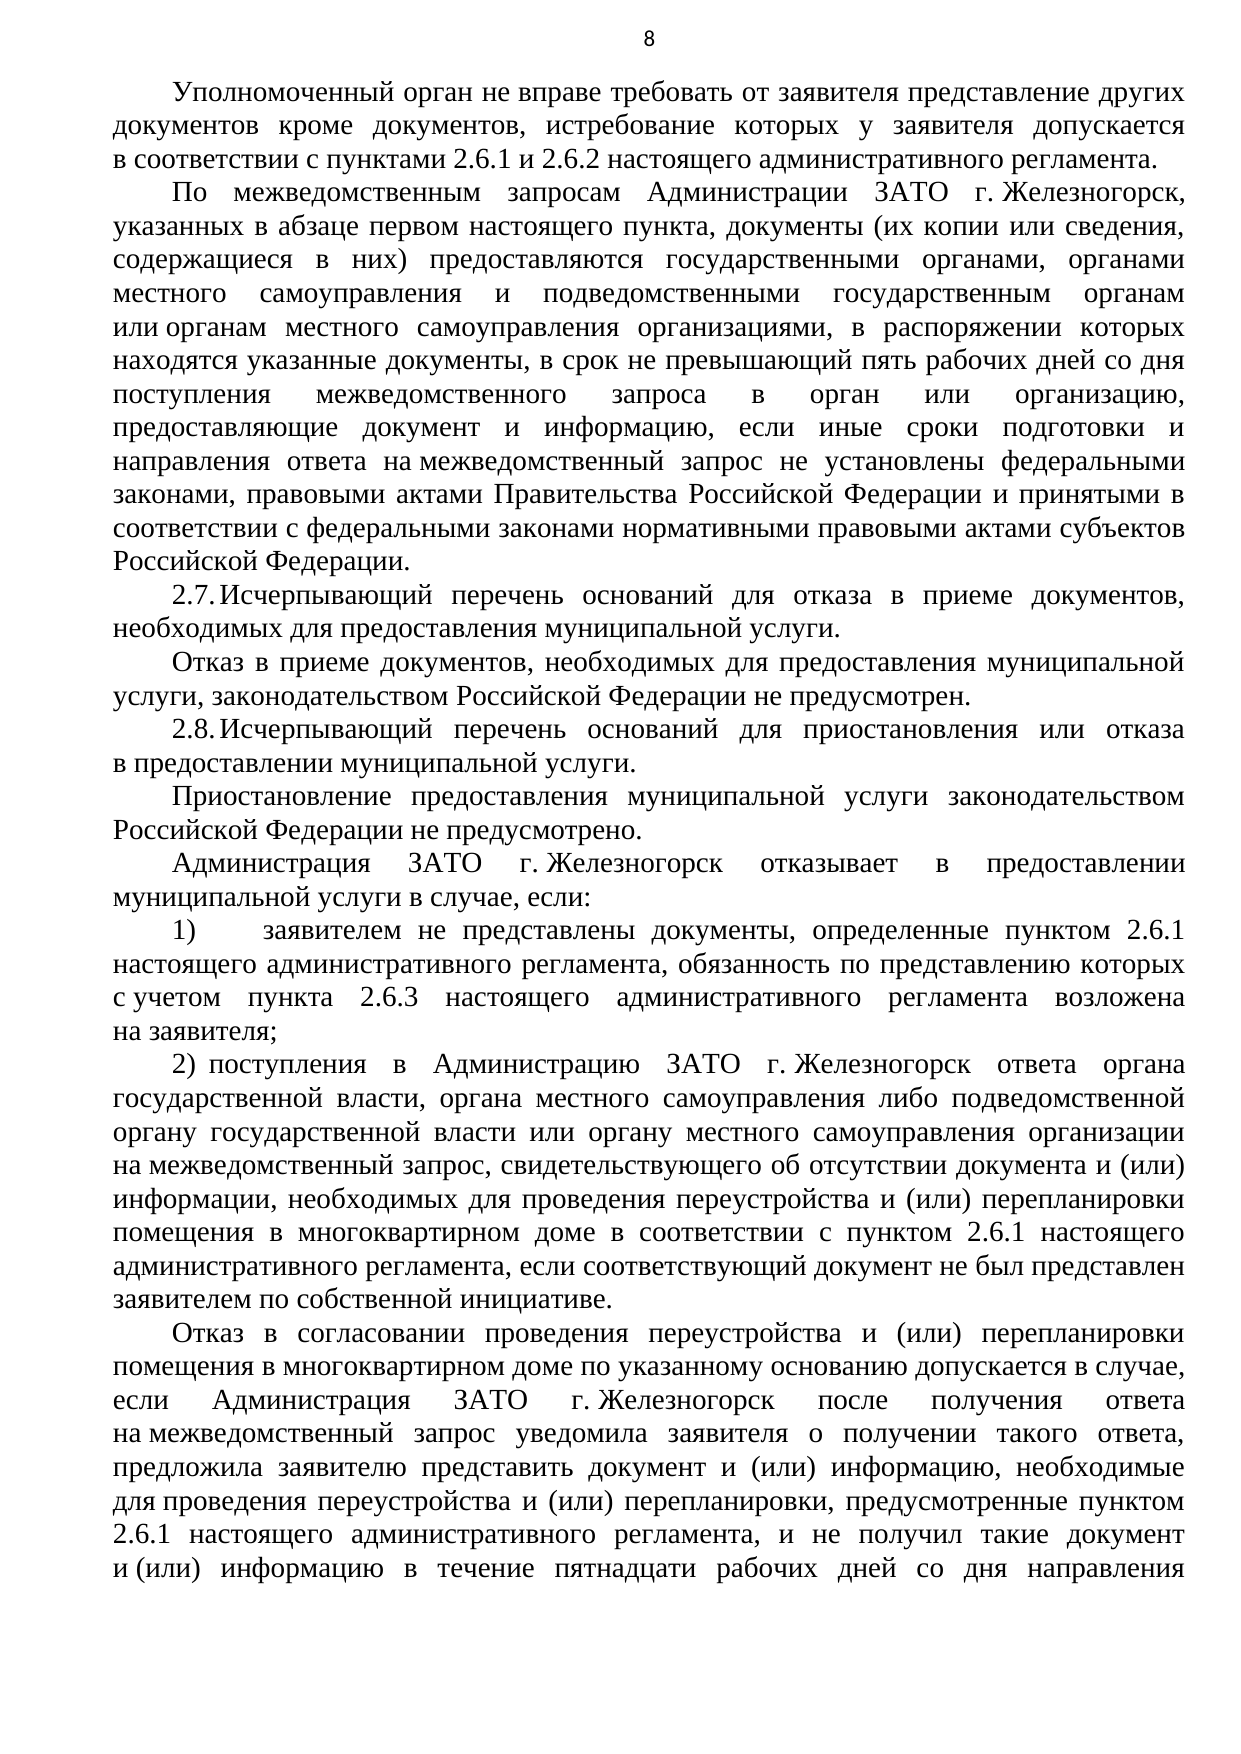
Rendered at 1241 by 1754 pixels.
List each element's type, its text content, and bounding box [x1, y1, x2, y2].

text Администрация ЗАТО г. Железногорск отказывает в предоставлении муниципальной услуги в случае, если: [113, 845, 1186, 912]
text Приостановление предоставления муниципальной услуги законодательством Российской Федерации не предусмотрено. [113, 778, 1186, 845]
list Исчерпывающий перечень оснований для отказа в приеме документов, необходимых для предоставления муниципальной услуги. [113, 577, 1186, 644]
text Уполномоченный орган не вправе требовать от заявителя представление других документов кроме документов, истребование которых у заявителя допускается в соответствии с пунктами 2.6.1 и 2.6.2 настоящего административного регламента. [113, 74, 1186, 174]
list Исчерпывающий перечень оснований для приостановления или отказа в предоставлении муниципальной услуги. [113, 711, 1186, 778]
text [113, 1315, 1186, 1583]
text По межведомственным запросам Администрации ЗАТО г. Железногорск, указанных в абзаце первом настоящего пункта, документы (их копии или сведения, содержащиеся в них) предоставляются государственными органами, органами местного самоуправления и подведомственными государственным органам или органам местного самоуправления организациями, в распоряжении которых находятся указанные документы, в срок не превышающий пять рабочих дней со дня поступления межведомственного запроса в орган или организацию, предоставляющие документ и информацию, если иные сроки подготовки и направления ответа на межведомственный запрос не установлены федеральными законами, правовыми актами Правительства Российской Федерации и принятыми в соответствии с федеральными законами нормативными правовыми актами субъектов Российской Федерации. [113, 174, 1186, 577]
text Отказ в приеме документов, необходимых для предоставления муниципальной услуги, законодательством Российской Федерации не предусмотрен. [113, 644, 1186, 711]
list заявителем не представлены документы, определенные пунктом 2.6.1 настоящего административного регламента, обязанность по представлению которых с учетом пункта 2.6.3 настоящего административного регламента возложена на заявителя; [113, 912, 1186, 1047]
list поступления в Администрацию ЗАТО г. Железногорск ответа органа государственной власти, органа местного самоуправления либо подведомственной органу государственной власти или органу местного самоуправления организации на межведомственный запрос, свидетельствующего об отсутствии документа и (или) информации, необходимых для проведения переустройства и (или) перепланировки помещения в многоквартирном доме в соответствии с пунктом 2.6.1 настоящего административного регламента, если соответствующий документ не был представлен заявителем по собственной инициативе. [113, 1047, 1186, 1315]
